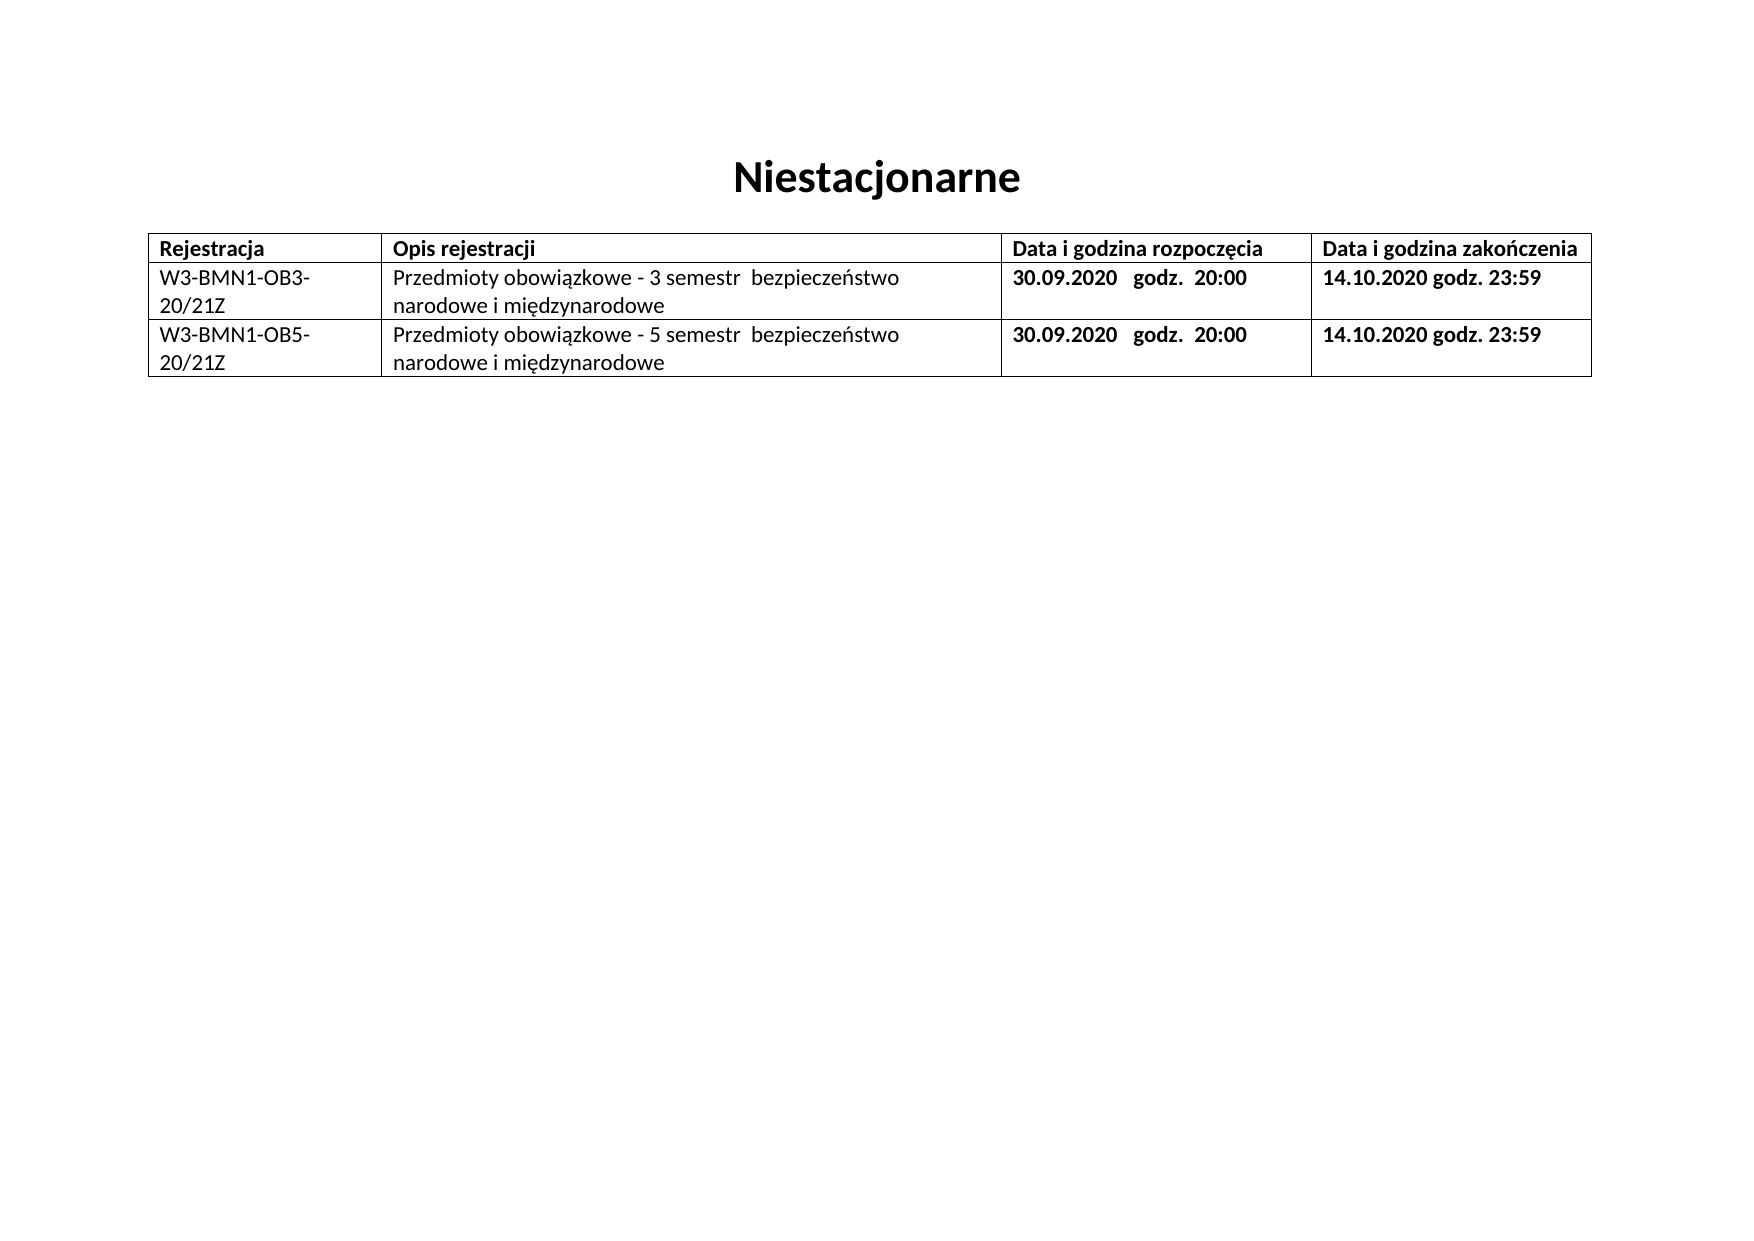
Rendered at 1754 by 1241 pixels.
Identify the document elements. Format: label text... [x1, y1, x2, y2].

table_cell W3-BMN1-OB5-20/21Z [149, 320, 381, 376]
table_cell Przedmioty obowiązkowe - 5 semestr bezpieczeństwo narodowe i międzynarodowe [382, 320, 1001, 376]
table_header Data i godzina zakończenia [1312, 234, 1591, 262]
table_cell W3-BMN1-OB3-20/21Z [149, 263, 381, 319]
table_cell 30.09.2020 godz. 20:00 [1002, 263, 1311, 319]
table_cell 14.10.2020 godz. 23:59 [1312, 320, 1591, 376]
table_cell Przedmioty obowiązkowe - 3 semestr bezpieczeństwo narodowe i międzynarodowe [382, 263, 1001, 319]
table_header Rejestracja [149, 234, 381, 262]
table_header Data i godzina rozpoczęcia [1002, 234, 1311, 262]
text Niestacjonarne [148, 148, 1606, 203]
table_header Opis rejestracji [382, 234, 1001, 262]
table_cell 14.10.2020 godz. 23:59 [1312, 263, 1591, 319]
table_cell 30.09.2020 godz. 20:00 [1002, 320, 1311, 376]
